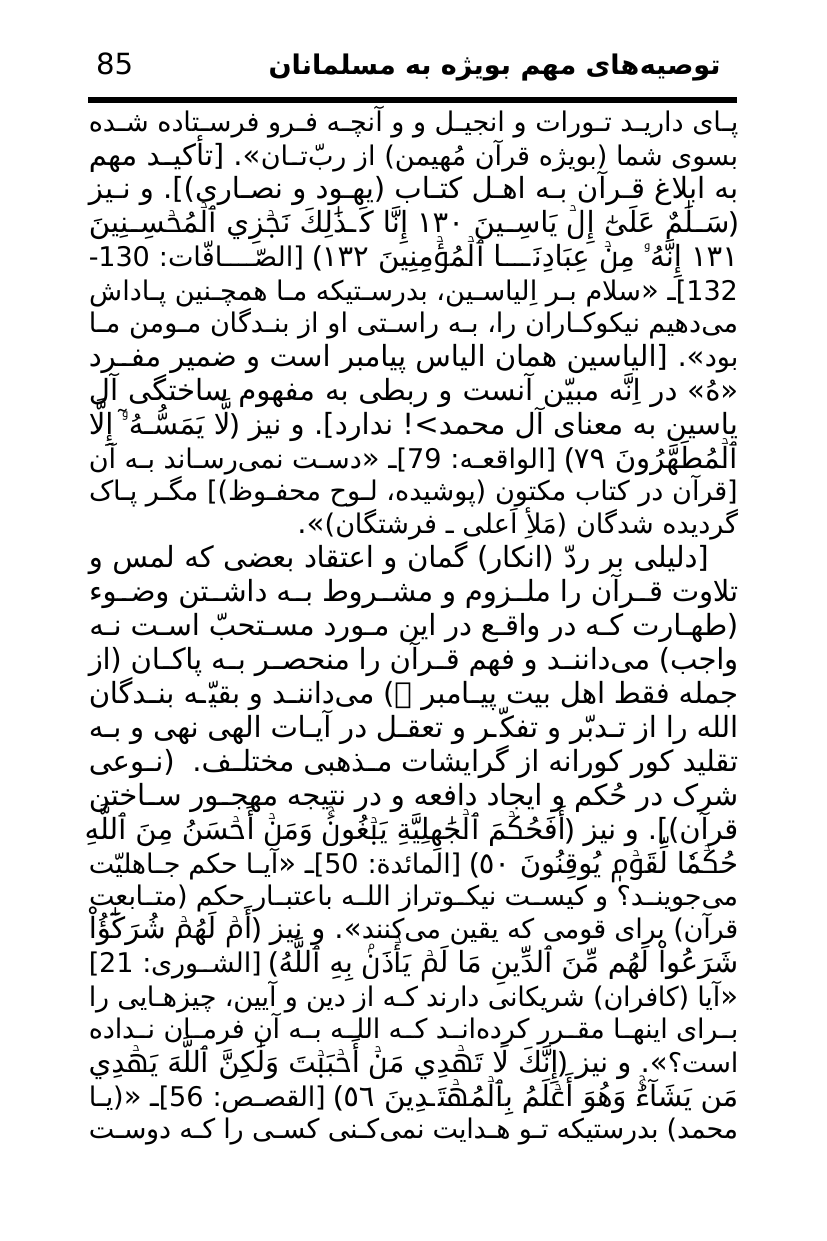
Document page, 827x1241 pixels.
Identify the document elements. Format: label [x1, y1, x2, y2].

text [89, 106, 738, 541]
text [89, 541, 738, 1145]
